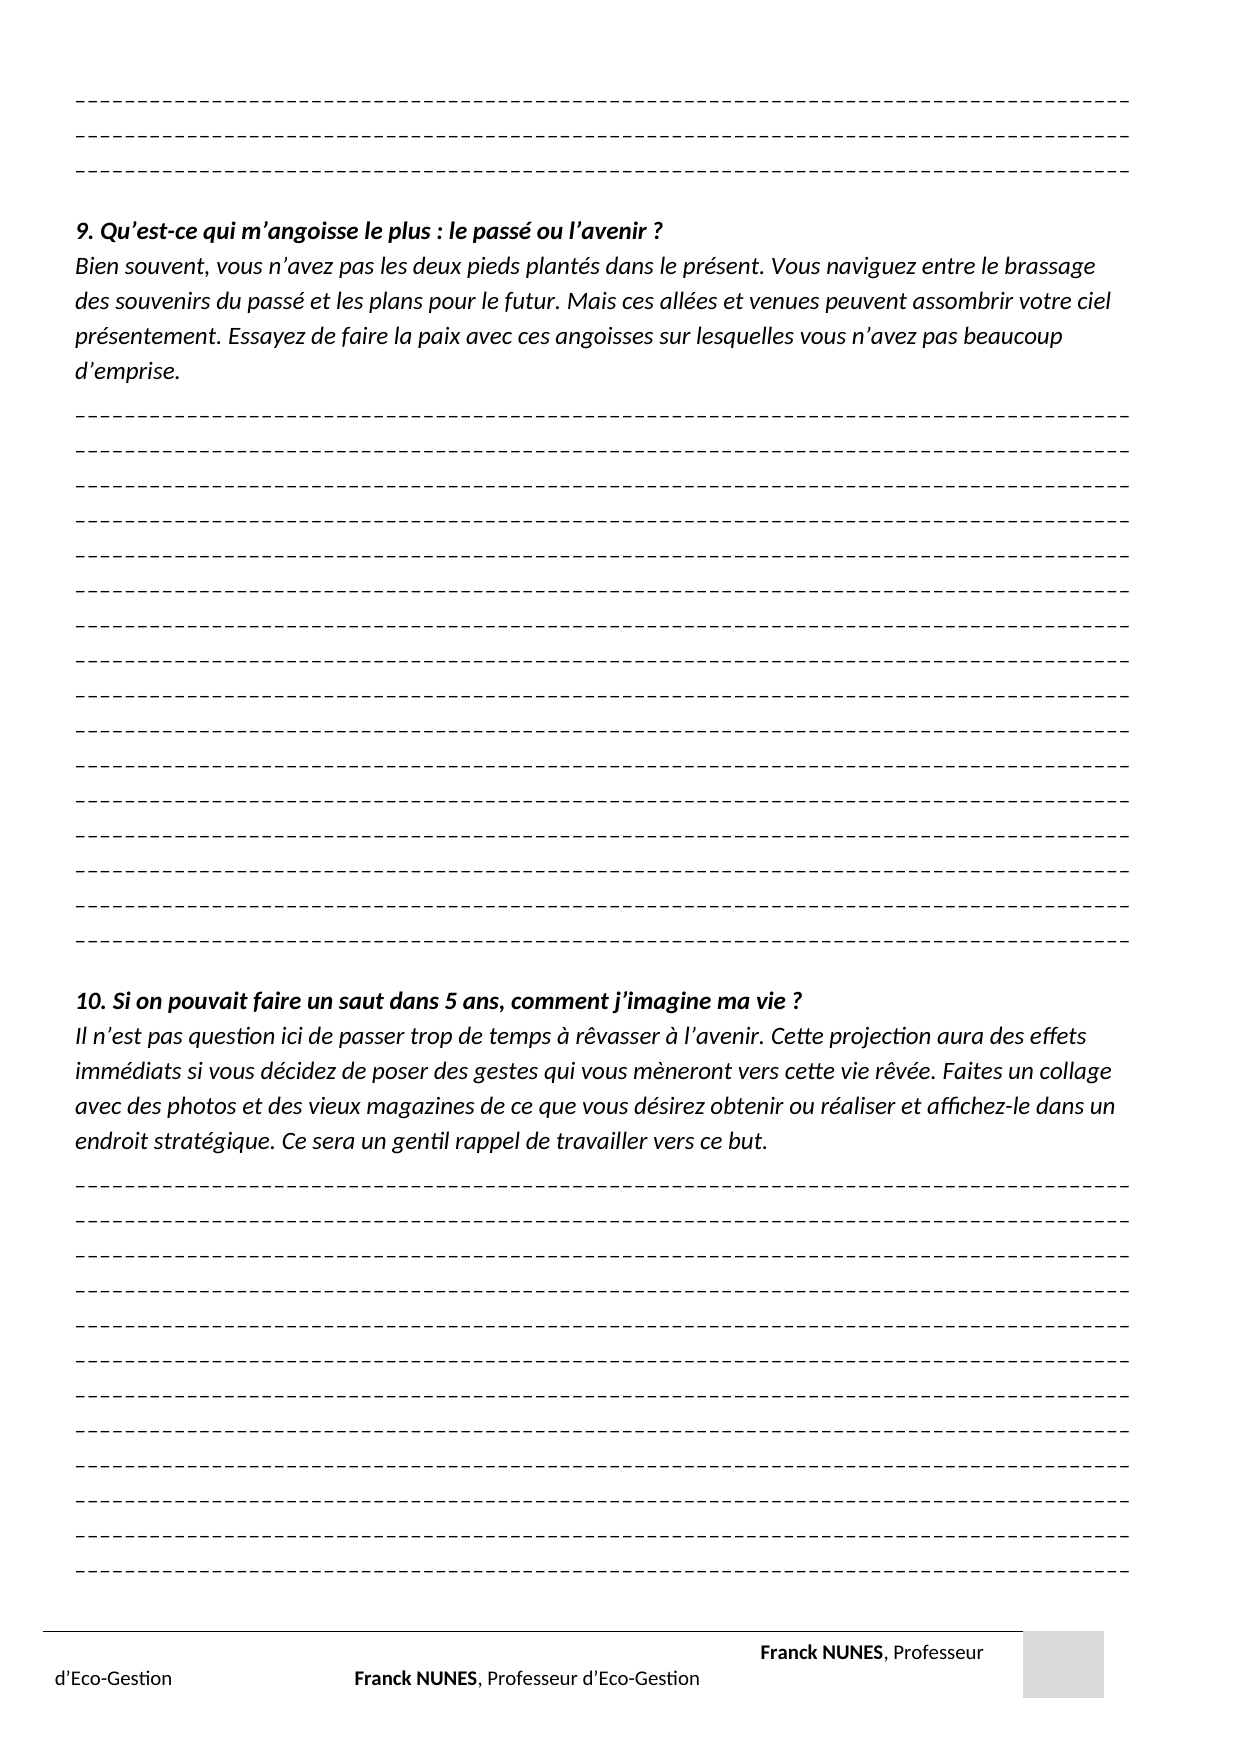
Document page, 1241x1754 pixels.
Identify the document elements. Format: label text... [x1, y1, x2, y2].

text Bien souvent, vous n’avez pas les deux pieds plantés dans le présent. Vous naviguez entre le brassage des souvenirs du passé et les plans pour le futur. Mais ces allées et venues peuvent assombrir votre ciel présentement. Essayez de faire la paix avec ces angoisses sur lesquelles vous n’avez pas beaucoup d’emprise. [75, 250, 1137, 386]
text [75, 75, 1137, 141]
text Il n’est pas question ici de passer trop de temps à rêvasser à l’avenir. Cette projection aura des effets immédiats si vous décidez de poser des gestes qui vous mèneront vers cette vie rêvée. Faites un collage avec des photos et des vieux magazines de ce que vous désirez obtenir ou réaliser et affichez-le dans un endroit stratégique. Ce sera un gentil rappel de travailler vers ce but. [75, 1020, 1137, 1156]
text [75, 1440, 1137, 1576]
text _____________________________________________________________________________________ [75, 145, 1137, 176]
text 9. Qu’est-ce qui m’angoisse le plus : le passé ou l’avenir ? [75, 215, 1137, 246]
text 10. Si on pouvait faire un saut dans 5 ans, comment j’imagine ma vie ? [75, 985, 1137, 1016]
